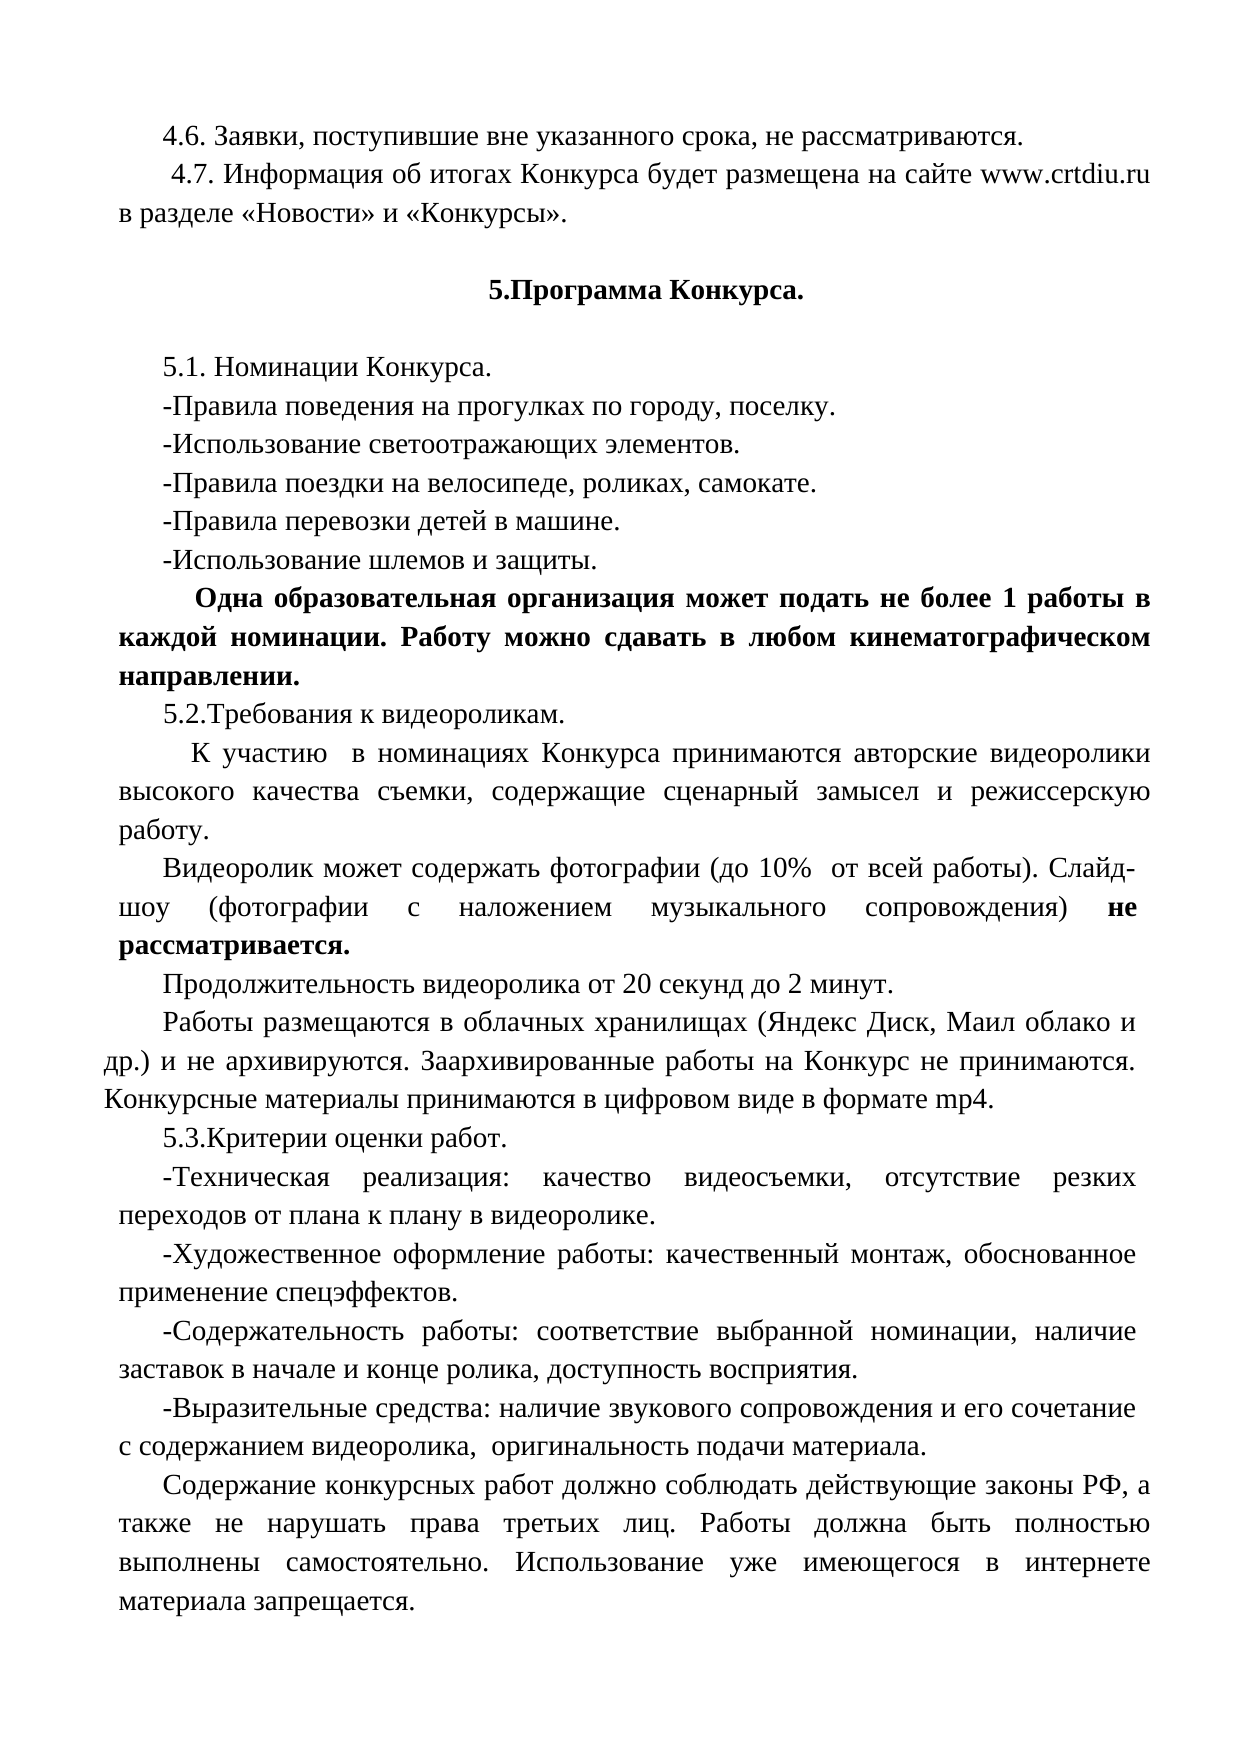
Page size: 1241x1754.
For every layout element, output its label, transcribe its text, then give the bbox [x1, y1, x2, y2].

text Одна образовательная организация может подать не более 1 работы в каждой номинации. Работу можно сдавать в любом кинематографическом направлении. [118, 581, 1152, 691]
text 5.Программа Конкурса. [141, 272, 1152, 306]
text 4.6. Заявки, поступившие вне указанного срока, не рассматриваются. [118, 118, 1152, 152]
text -Содержательность работы: соответствие выбранной номинации, наличие заставок в начале и конце ролика, доступность восприятия. [118, 1313, 1137, 1385]
text Продолжительность видеоролика от 20 секунд до 2 минут. [118, 966, 1137, 999]
text 5.3.Критерии оценки работ. [118, 1120, 1137, 1154]
text -Выразительные средства: наличие звукового сопровождения и его сочетание с содержанием видеоролика, оригинальность подачи материала. [118, 1390, 1137, 1462]
text К участию в номинациях Конкурса принимаются авторские видеоролики высокого качества съемки, содержащие сценарный замысел и режиссерскую работу. [118, 735, 1152, 845]
text -Техническая реализация: качество видеосъемки, отсутствие резких переходов от плана к плану в видеоролике. [118, 1159, 1137, 1231]
text -Правила поведения на прогулках по городу, поселку. [162, 388, 1152, 421]
text Работы размещаются в облачных хранилищах (Яндекс Диск, Маил облако и др.) и не архивируются. Заархивированные работы на Конкурс не принимаются. Конкурсные материалы принимаются в цифровом виде в формате mp4. [103, 1004, 1137, 1115]
text -Правила поездки на велосипеде, роликах, самокате. [162, 465, 1152, 498]
text -Использование шлемов и защиты. [162, 542, 1152, 576]
text -Использование светоотражающих элементов. [162, 426, 1152, 460]
text -Правила перевозки детей в машине. [162, 503, 1152, 537]
text 5.2.Требования к видеороликам. [141, 696, 1152, 730]
text 5.1. Номинации Конкурса. [141, 349, 1152, 383]
text 4.7. Информация об итогах Конкурса будет размещена на сайте www.crtdiu.ru в разделе «Новости» и «Конкурсы». [118, 157, 1152, 229]
list Содержание конкурсных работ должно соблюдать действующие законы РФ, а также не нарушать права третьих лиц. Работы должна быть полностью выполнены самостоятельно. Использование уже имеющегося в интернете материала запрещается. [118, 1467, 1152, 1616]
text -Художественное оформление работы: качественный монтаж, обоснованное применение спецэффектов. [118, 1236, 1137, 1308]
text Видеоролик может содержать фотографии (до 10% от всей работы). Слайд-шоу (фотографии с наложением музыкального сопровождения) не рассматривается. [118, 850, 1137, 961]
